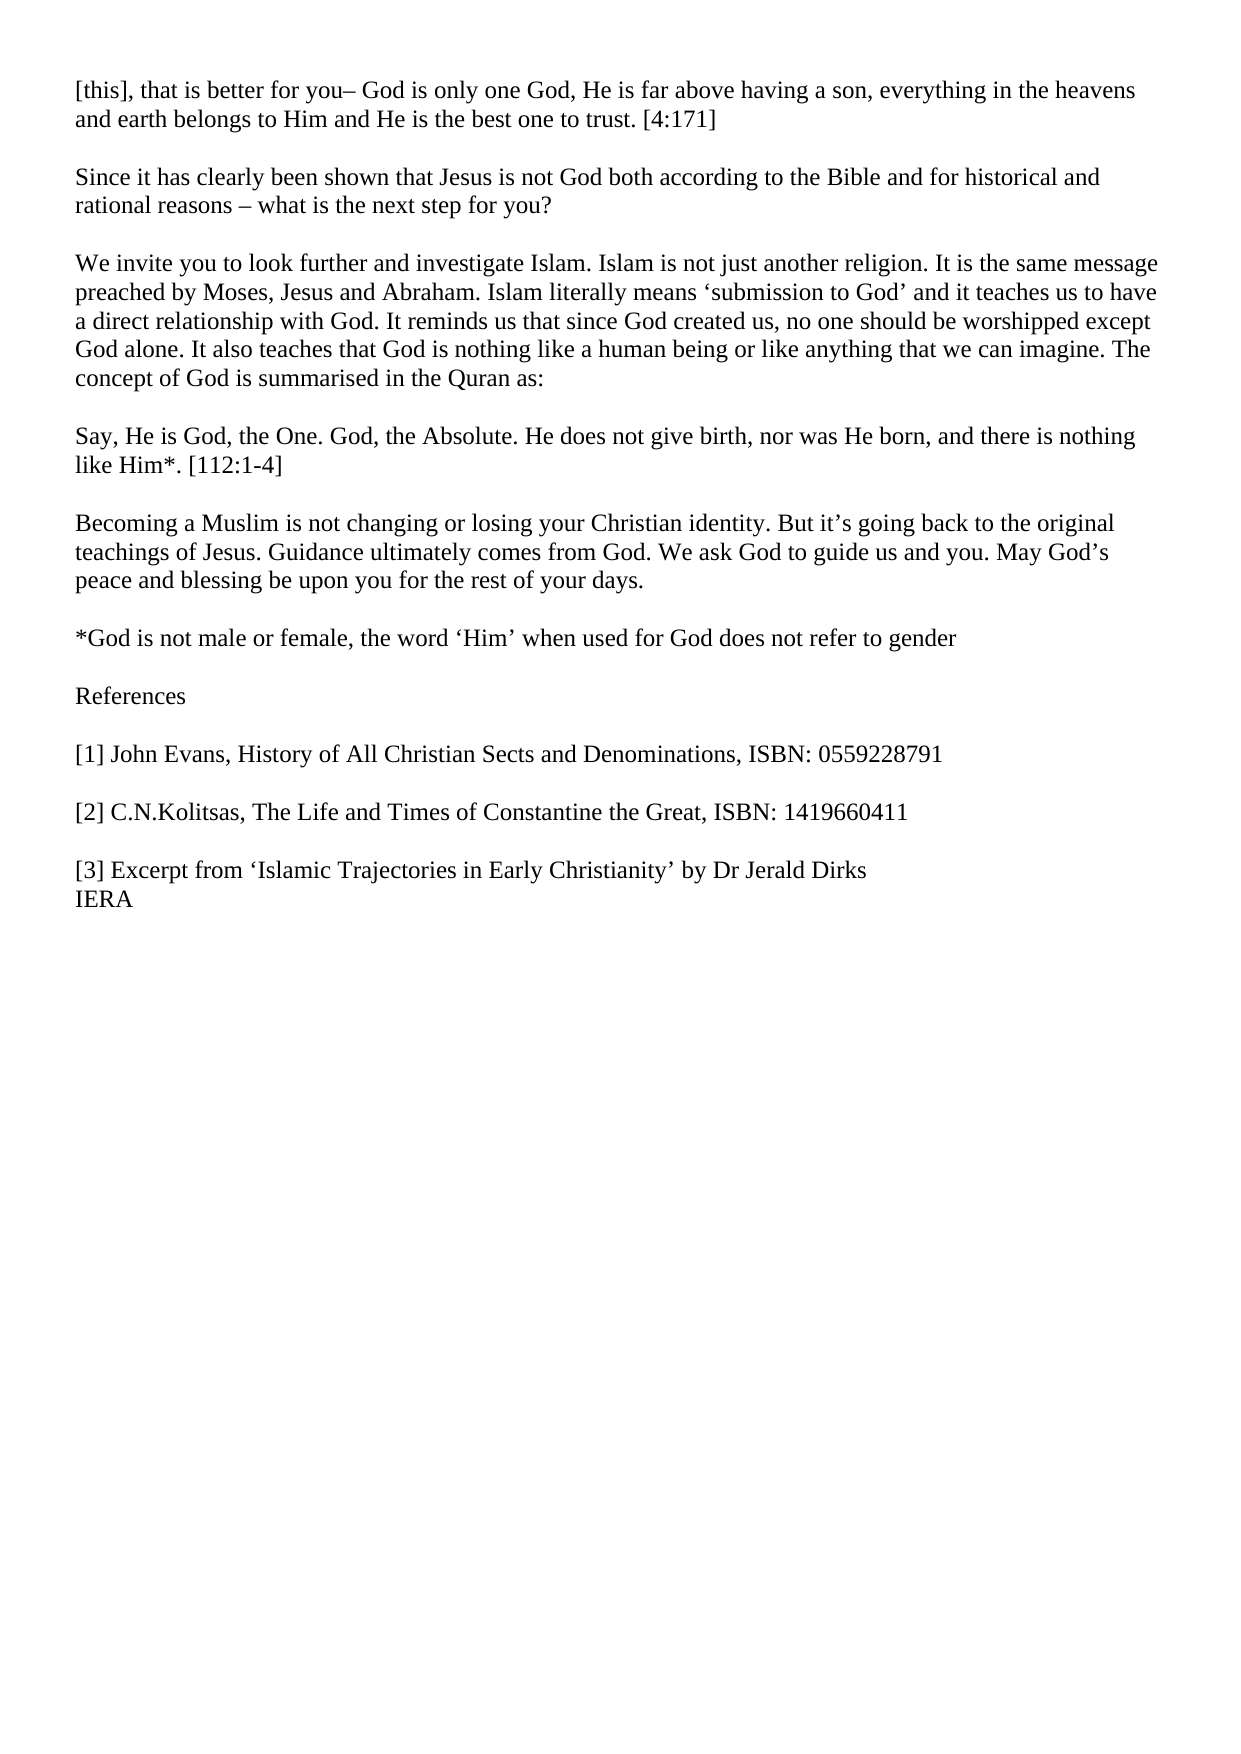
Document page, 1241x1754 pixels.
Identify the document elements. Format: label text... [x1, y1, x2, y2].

text We invite you to look further and investigate Islam. Islam is not just another religion. It is the same message preached by Moses, Jesus and Abraham. Islam literally means ‘submission to God’ and it teaches us to have a direct relationship with God. It reminds us that since God created us, no one should be worshipped except God alone. It also teaches that God is nothing like a human being or like anything that we can imagine. The concept of God is summarised in the Quran as: [75, 248, 1165, 392]
text [2] C.N.Kolitsas, The Life and Times of Constantine the Great, ISBN: 1419660411 [75, 797, 1165, 826]
text [3] Excerpt from ‘Islamic Trajectories in Early Christianity’ by Dr Jerald Dirks IERA [75, 855, 1165, 912]
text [75, 75, 1165, 132]
text Becoming a Muslim is not changing or losing your Christian identity. But it’s going back to the original teachings of Jesus. Guidance ultimately comes from God. We ask God to guide us and you. May God’s peace and blessing be upon you for the rest of your days. [75, 508, 1165, 594]
text [1] John Evans, History of All Christian Sects and Denominations, ISBN: 0559228791 [75, 739, 1165, 768]
text Since it has clearly been shown that Jesus is not God both according to the Bible and for historical and rational reasons – what is the next step for you? [75, 162, 1165, 219]
text Say, He is God, the One. God, the Absolute. He does not give birth, nor was He born, and there is nothing like Him*. [112:1-4] [75, 421, 1165, 479]
text References [75, 681, 1165, 710]
text *God is not male or female, the word ‘Him’ when used for God does not refer to gender [75, 623, 1165, 652]
